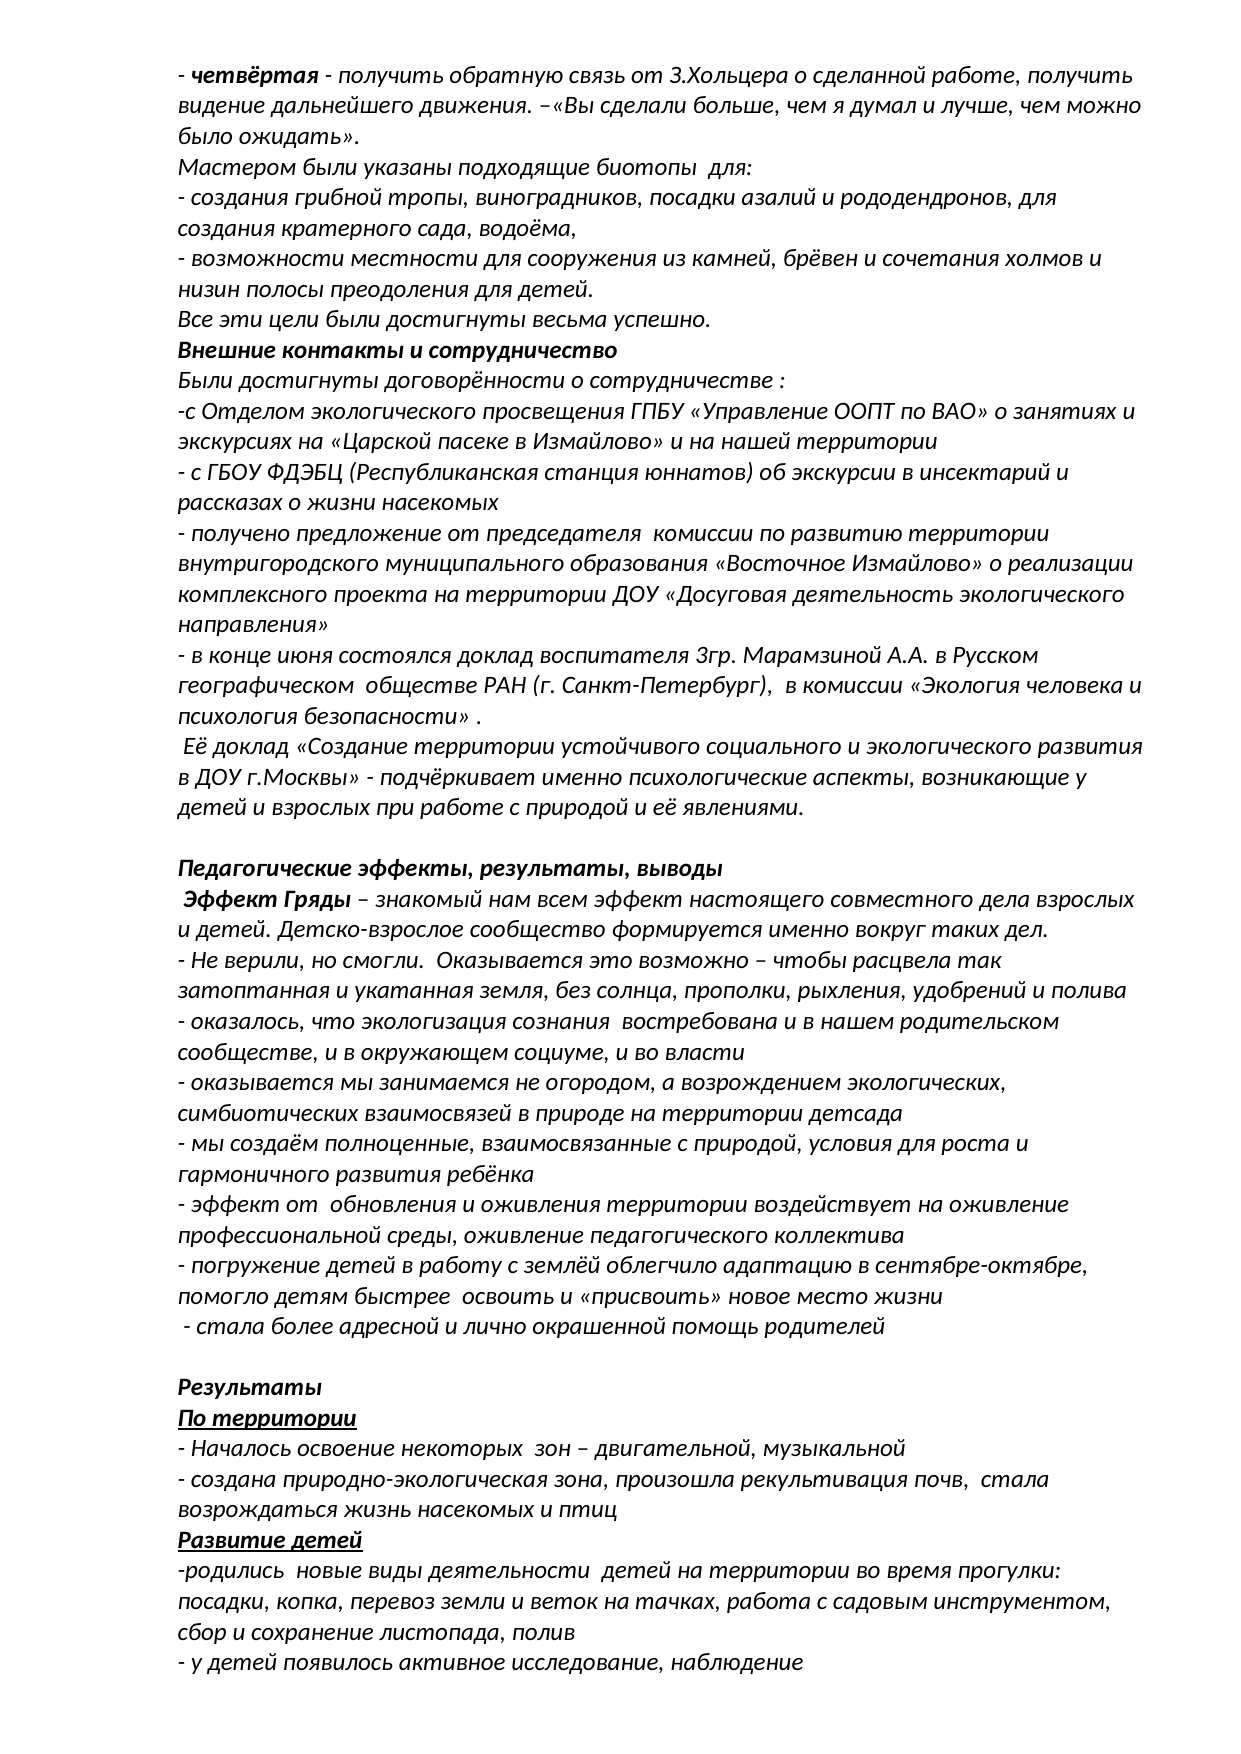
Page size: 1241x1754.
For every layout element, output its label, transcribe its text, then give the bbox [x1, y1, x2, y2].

text Педагогические эффекты, результаты, выводы [177, 853, 1152, 883]
text - Началось освоение некоторых зон – двигательной, музыкальной [177, 1432, 1152, 1463]
text Внешние контакты и сотрудничество [177, 334, 1152, 364]
text - оказалось, что экологизация сознания востребована и в нашем родительском сообществе, и в окружающем социуме, и во власти [177, 1005, 1152, 1066]
text Были достигнуты договорённости о сотрудничестве : [177, 364, 1152, 395]
text - четвёртая - получить обратную связь от З.Хольцера о сделанной работе, получить видение дальнейшего движения. –«Вы сделали больше, чем я думал и лучше, чем можно было ожидать». [177, 59, 1152, 151]
text - получено предложение от председателя комиссии по развитию территории внутригородского муниципального образования «Восточное Измайлово» о реализации комплексного проекта на территории ДОУ «Досуговая деятельность экологического направления» [177, 517, 1152, 639]
text - Не верили, но смогли. Оказывается это возможно – чтобы расцвела так затоптанная и укатанная земля, без солнца, прополки, рыхления, удобрений и полива [177, 944, 1152, 1005]
text - создана природно-экологическая зона, произошла рекультивация почв, стала возрождаться жизнь насекомых и птиц [177, 1463, 1152, 1524]
text Развитие детей [177, 1524, 1152, 1554]
text -с Отделом экологического просвещения ГПБУ «Управление ООПТ по ВАО» о занятиях и экскурсиях на «Царской пасеке в Измайлово» и на нашей территории [177, 395, 1152, 456]
text - с ГБОУ ФДЭБЦ (Республиканская станция юннатов) об экскурсии в инсектарий и рассказах о жизни насекомых [177, 456, 1152, 517]
text Все эти цели были достигнуты весьма успешно. [177, 303, 1152, 334]
text Эффект Гряды – знакомый нам всем эффект настоящего совместного дела взрослых и детей. Детско-взрослое сообщество формируется именно вокруг таких дел. [177, 883, 1152, 944]
text - создания грибной тропы, виноградников, посадки азалий и рододендронов, для создания кратерного сада, водоёма, [177, 181, 1152, 242]
text Мастером были указаны подходящие биотопы для: [177, 151, 1152, 181]
text По территории [177, 1402, 1152, 1432]
text - мы создаём полноценные, взаимосвязанные с природой, условия для роста и гармоничного развития ребёнка [177, 1127, 1152, 1188]
text - эффект от обновления и оживления территории воздействует на оживление профессиональной среды, оживление педагогического коллектива [177, 1188, 1152, 1249]
text - стала более адресной и лично окрашенной помощь родителей [177, 1310, 1152, 1341]
text - оказывается мы занимаемся не огородом, а возрождением экологических, симбиотических взаимосвязей в природе на территории детсада [177, 1066, 1152, 1127]
text Результаты [177, 1371, 1152, 1402]
text Её доклад «Создание территории устойчивого социального и экологического развития в ДОУ г.Москвы» - подчёркивает именно психологические аспекты, возникающие у детей и взрослых при работе с природой и её явлениями. [177, 731, 1152, 822]
text - в конце июня состоялся доклад воспитателя 3гр. Марамзиной А.А. в Русском географическом обществе РАН (г. Санкт-Петербург), в комиссии «Экология человека и психология безопасности» . [177, 639, 1152, 731]
text - погружение детей в работу с землёй облегчило адаптацию в сентябре-октябре, помогло детям быстрее освоить и «присвоить» новое место жизни [177, 1249, 1152, 1310]
text -родились новые виды деятельности детей на территории во время прогулки: посадки, копка, перевоз земли и веток на тачках, работа с садовым инструментом, сбор и сохранение листопада, полив [177, 1554, 1152, 1646]
text - у детей появилось активное исследование, наблюдение [177, 1646, 1152, 1677]
text - возможности местности для сооружения из камней, брёвен и сочетания холмов и низин полосы преодоления для детей. [177, 242, 1152, 303]
